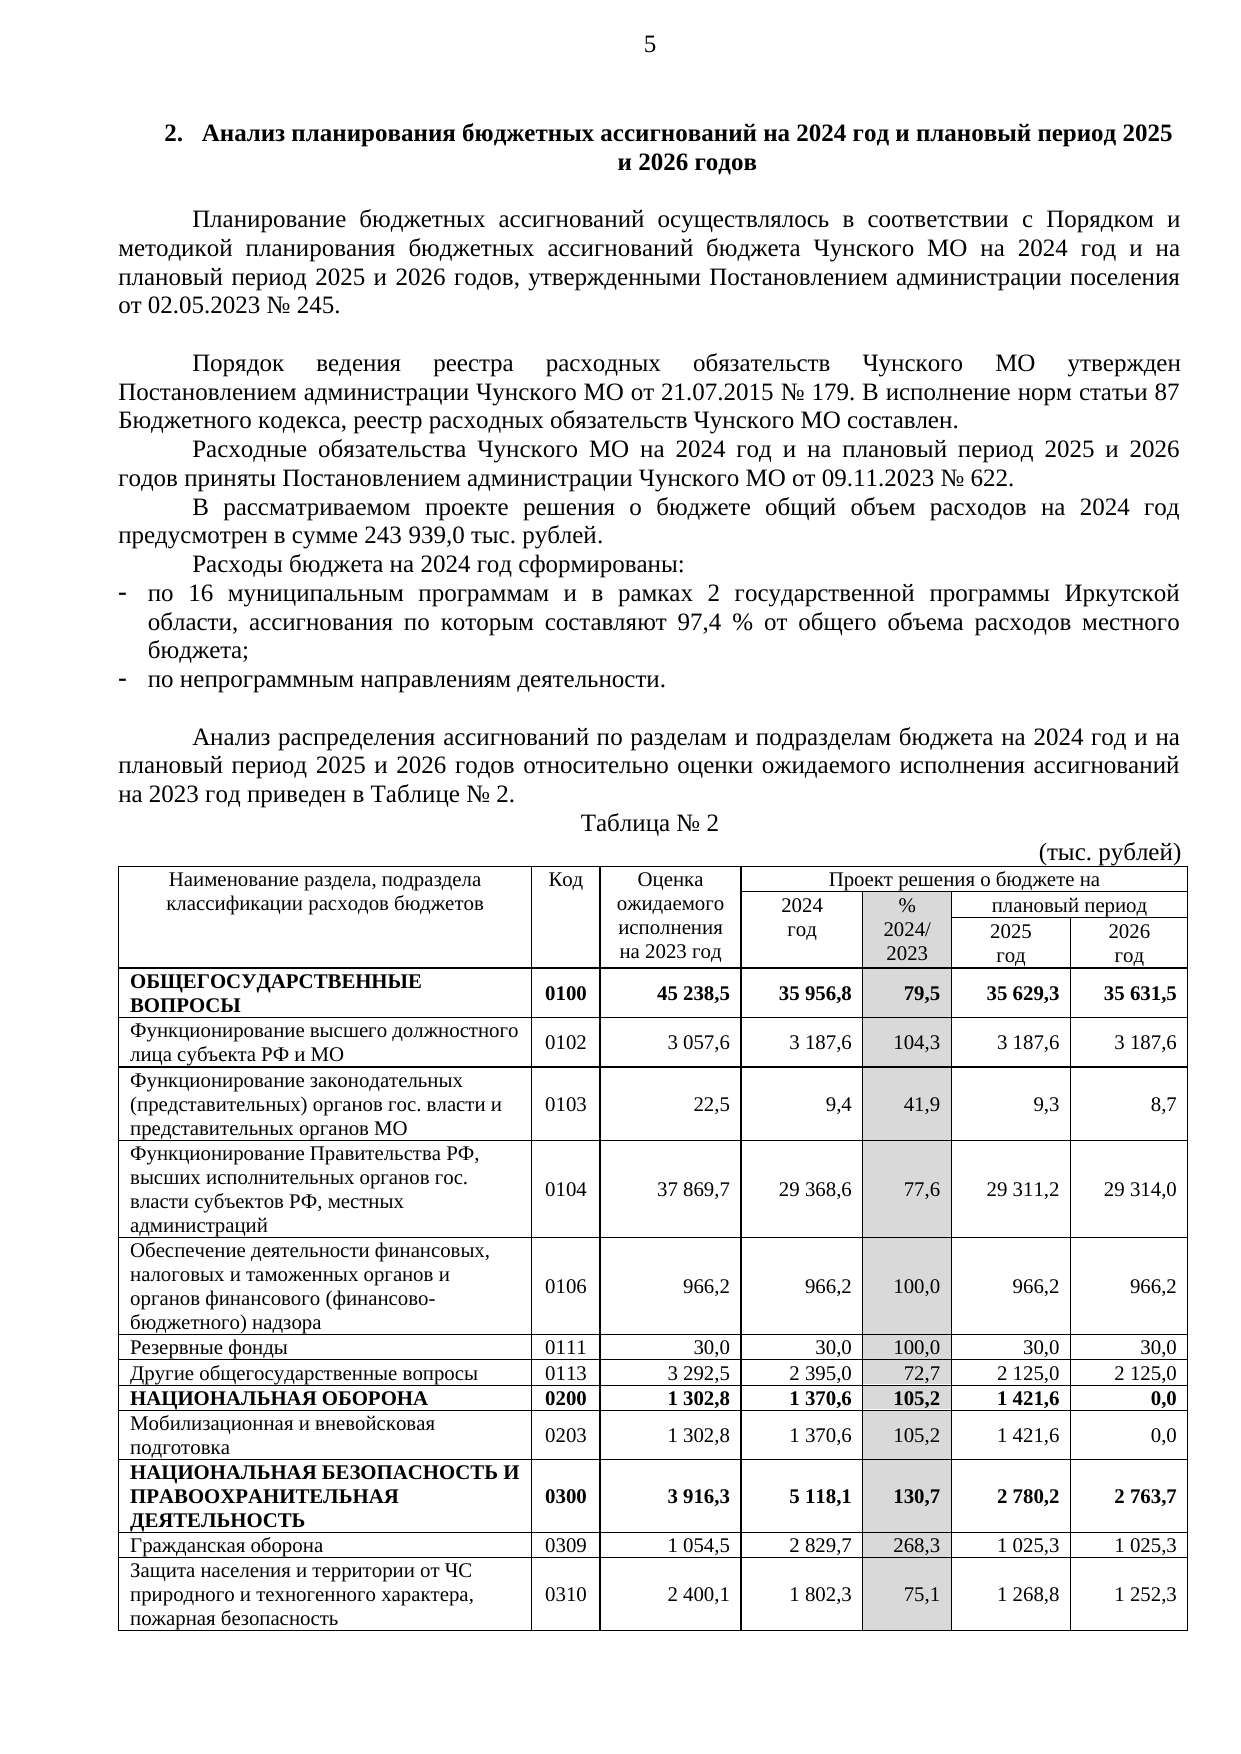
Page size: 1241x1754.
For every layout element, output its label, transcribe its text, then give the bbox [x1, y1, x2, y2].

table_cell 75,1 [863, 1558, 951, 1630]
table_cell Гражданская оборона [119, 1533, 531, 1557]
table_cell 3 187,6 [952, 1018, 1070, 1066]
table_cell Обеспечение деятельности финансовых, налоговых и таможенных органов и органов финансового (финансово-бюджетного) надзора [119, 1238, 531, 1334]
table_cell 2 125,0 [1071, 1360, 1187, 1384]
table_cell 1 421,6 [952, 1386, 1070, 1409]
table_cell 966,2 [1071, 1238, 1187, 1334]
table_cell 1 268,8 [952, 1558, 1070, 1630]
table_cell 30,0 [601, 1335, 740, 1359]
table_cell 3 916,3 [601, 1460, 740, 1532]
table_header Оценка ожидаемого исполнения на 2023 год [601, 867, 740, 967]
table_cell 0106 [532, 1238, 599, 1334]
table_cell 2025 год [952, 918, 1070, 967]
table_cell 2 395,0 [742, 1360, 862, 1384]
table_cell 3 292,5 [601, 1360, 740, 1384]
table_cell 100,0 [863, 1238, 951, 1334]
table_cell 1 370,6 [742, 1386, 862, 1409]
list по непрограммным направлениям деятельности. [118, 664, 1181, 693]
table_cell 1 802,3 [742, 1558, 862, 1630]
table_cell 29 314,0 [1071, 1141, 1187, 1237]
table_cell 8,7 [1071, 1068, 1187, 1140]
table_cell 3 187,6 [742, 1018, 862, 1066]
table_cell 1 025,3 [952, 1533, 1070, 1557]
table_cell плановый период [952, 892, 1187, 917]
table_cell 2 780,2 [952, 1460, 1070, 1532]
table_cell 0309 [532, 1533, 599, 1557]
table_cell Функционирование высшего должностного лица субъекта РФ и МО [119, 1018, 531, 1066]
table_cell 966,2 [742, 1238, 862, 1334]
table_cell НАЦИОНАЛЬНАЯ ОБОРОНА [119, 1386, 531, 1409]
table_cell 1 421,6 [952, 1411, 1070, 1459]
table_cell Функционирование законодательных (представительных) органов гос. власти и представительных органов МО [119, 1068, 531, 1140]
table_cell 0103 [532, 1068, 599, 1140]
table_cell 0111 [532, 1335, 599, 1359]
table_cell Мобилизационная и вневойсковая подготовка [119, 1411, 531, 1459]
table_cell ОБЩЕГОСУДАРСТВЕННЫЕ ВОПРОСЫ [119, 969, 531, 1017]
table_cell 1 302,8 [601, 1386, 740, 1409]
table_cell Резервные фонды [119, 1335, 531, 1359]
table_cell 35 631,5 [1071, 969, 1187, 1017]
table_cell 41,9 [863, 1068, 951, 1140]
table_cell 30,0 [952, 1335, 1070, 1359]
table_cell 2 400,1 [601, 1558, 740, 1630]
table_cell 37 869,7 [601, 1141, 740, 1237]
table_cell НАЦИОНАЛЬНАЯ БЕЗОПАСНОСТЬ И ПРАВООХРАНИТЕЛЬНАЯ ДЕЯТЕЛЬНОСТЬ [119, 1460, 531, 1532]
text Расходные обязательства Чунского МО на 2024 год и на плановый период 2025 и 2026 годов приняты Постановлением администрации Чунского МО от 09.11.2023 № 622. [118, 434, 1181, 492]
text Анализ распределения ассигнований по разделам и подразделам бюджета на 2024 год и на плановый период 2025 и 2026 годов относительно оценки ожидаемого исполнения ассигнований на 2023 год приведен в Таблице № 2. [118, 722, 1181, 808]
table_cell 9,4 [742, 1068, 862, 1140]
table_cell 0310 [532, 1558, 599, 1630]
table_cell 45 238,5 [601, 969, 740, 1017]
table_cell 3 187,6 [1071, 1018, 1187, 1066]
text Порядок ведения реестра расходных обязательств Чунского МО утвержден Постановлением администрации Чунского МО от 21.07.2015 № 179. В исполнение норм статьи 87 Бюджетного кодекса, реестр расходных обязательств Чунского МО составлен. [118, 348, 1181, 434]
table_cell 100,0 [863, 1335, 951, 1359]
table_cell 9,3 [952, 1068, 1070, 1140]
text В рассматриваемом проекте решения о бюджете общий объем расходов на 2024 год предусмотрен в сумме 243 939,0 тыс. рублей. [118, 492, 1181, 549]
table_cell 0113 [532, 1360, 599, 1384]
table_cell 2024 год [742, 892, 862, 967]
table_cell 2 829,7 [742, 1533, 862, 1557]
table_cell 0,0 [1071, 1411, 1187, 1459]
table_cell 105,2 [863, 1411, 951, 1459]
table_cell 0300 [532, 1460, 599, 1532]
table_cell Защита населения и территории от ЧС природного и техногенного характера, пожарная безопасность [119, 1558, 531, 1630]
table_cell 966,2 [601, 1238, 740, 1334]
table_cell 0100 [532, 969, 599, 1017]
table_header Проект решения о бюджете на [742, 867, 1187, 891]
table_cell 2 125,0 [952, 1360, 1070, 1384]
table_header Наименование раздела, подраздела классификации расходов бюджетов [119, 867, 531, 967]
table_cell 0104 [532, 1141, 599, 1237]
table_cell 79,5 [863, 969, 951, 1017]
table_cell 1 025,3 [1071, 1533, 1187, 1557]
table_cell 22,5 [601, 1068, 740, 1140]
table_cell 130,7 [863, 1460, 951, 1532]
table_cell 30,0 [742, 1335, 862, 1359]
table_cell 35 956,8 [742, 969, 862, 1017]
table_cell 72,7 [863, 1360, 951, 1384]
table_cell 2 763,7 [1071, 1460, 1187, 1532]
table_cell 1 252,3 [1071, 1558, 1187, 1630]
table_cell 0203 [532, 1411, 599, 1459]
text Планирование бюджетных ассигнований осуществлялось в соответствии с Порядком и методикой планирования бюджетных ассигнований бюджета Чунского МО на 2024 год и на плановый период 2025 и 2026 годов, утвержденными Постановлением администрации поселения от 02.05.2023 № 245. [118, 204, 1181, 319]
list Анализ планирования бюджетных ассигнований на 2024 год и плановый период 2025 и 2026 годов [156, 118, 1181, 176]
table_cell 966,2 [952, 1238, 1070, 1334]
table_cell Другие общегосударственные вопросы [119, 1360, 531, 1384]
table_cell 0102 [532, 1018, 599, 1066]
table_cell 3 057,6 [601, 1018, 740, 1066]
table_cell 268,3 [863, 1533, 951, 1557]
table_cell 0200 [532, 1386, 599, 1409]
table_cell 105,2 [863, 1386, 951, 1409]
table_cell Функционирование Правительства РФ, высших исполнительных органов гос. власти субъектов РФ, местных администраций [119, 1141, 531, 1237]
table_cell 30,0 [1071, 1335, 1187, 1359]
table_cell 1 302,8 [601, 1411, 740, 1459]
table_cell 0,0 [1071, 1386, 1187, 1409]
text (тыс. рублей) [118, 837, 1181, 866]
table_cell % 2024/ 2023 [863, 892, 951, 967]
table_cell 29 311,2 [952, 1141, 1070, 1237]
table_header Код [532, 867, 599, 967]
table_cell 104,3 [863, 1018, 951, 1066]
table_cell 1 054,5 [601, 1533, 740, 1557]
table_cell 35 629,3 [952, 969, 1070, 1017]
list по 16 муниципальным программам и в рамках 2 государственной программы Иркутской области, ассигнования по которым составляют 97,4 % от общего объема расходов местного бюджета; [118, 578, 1181, 664]
table_cell 1 370,6 [742, 1411, 862, 1459]
text Таблица № 2 [118, 808, 1181, 837]
text Расходы бюджета на 2024 год сформированы: [118, 549, 1181, 578]
table_cell 77,6 [863, 1141, 951, 1237]
table_cell 5 118,1 [742, 1460, 862, 1532]
table_cell 2026 год [1071, 918, 1187, 967]
table_cell 29 368,6 [742, 1141, 862, 1237]
